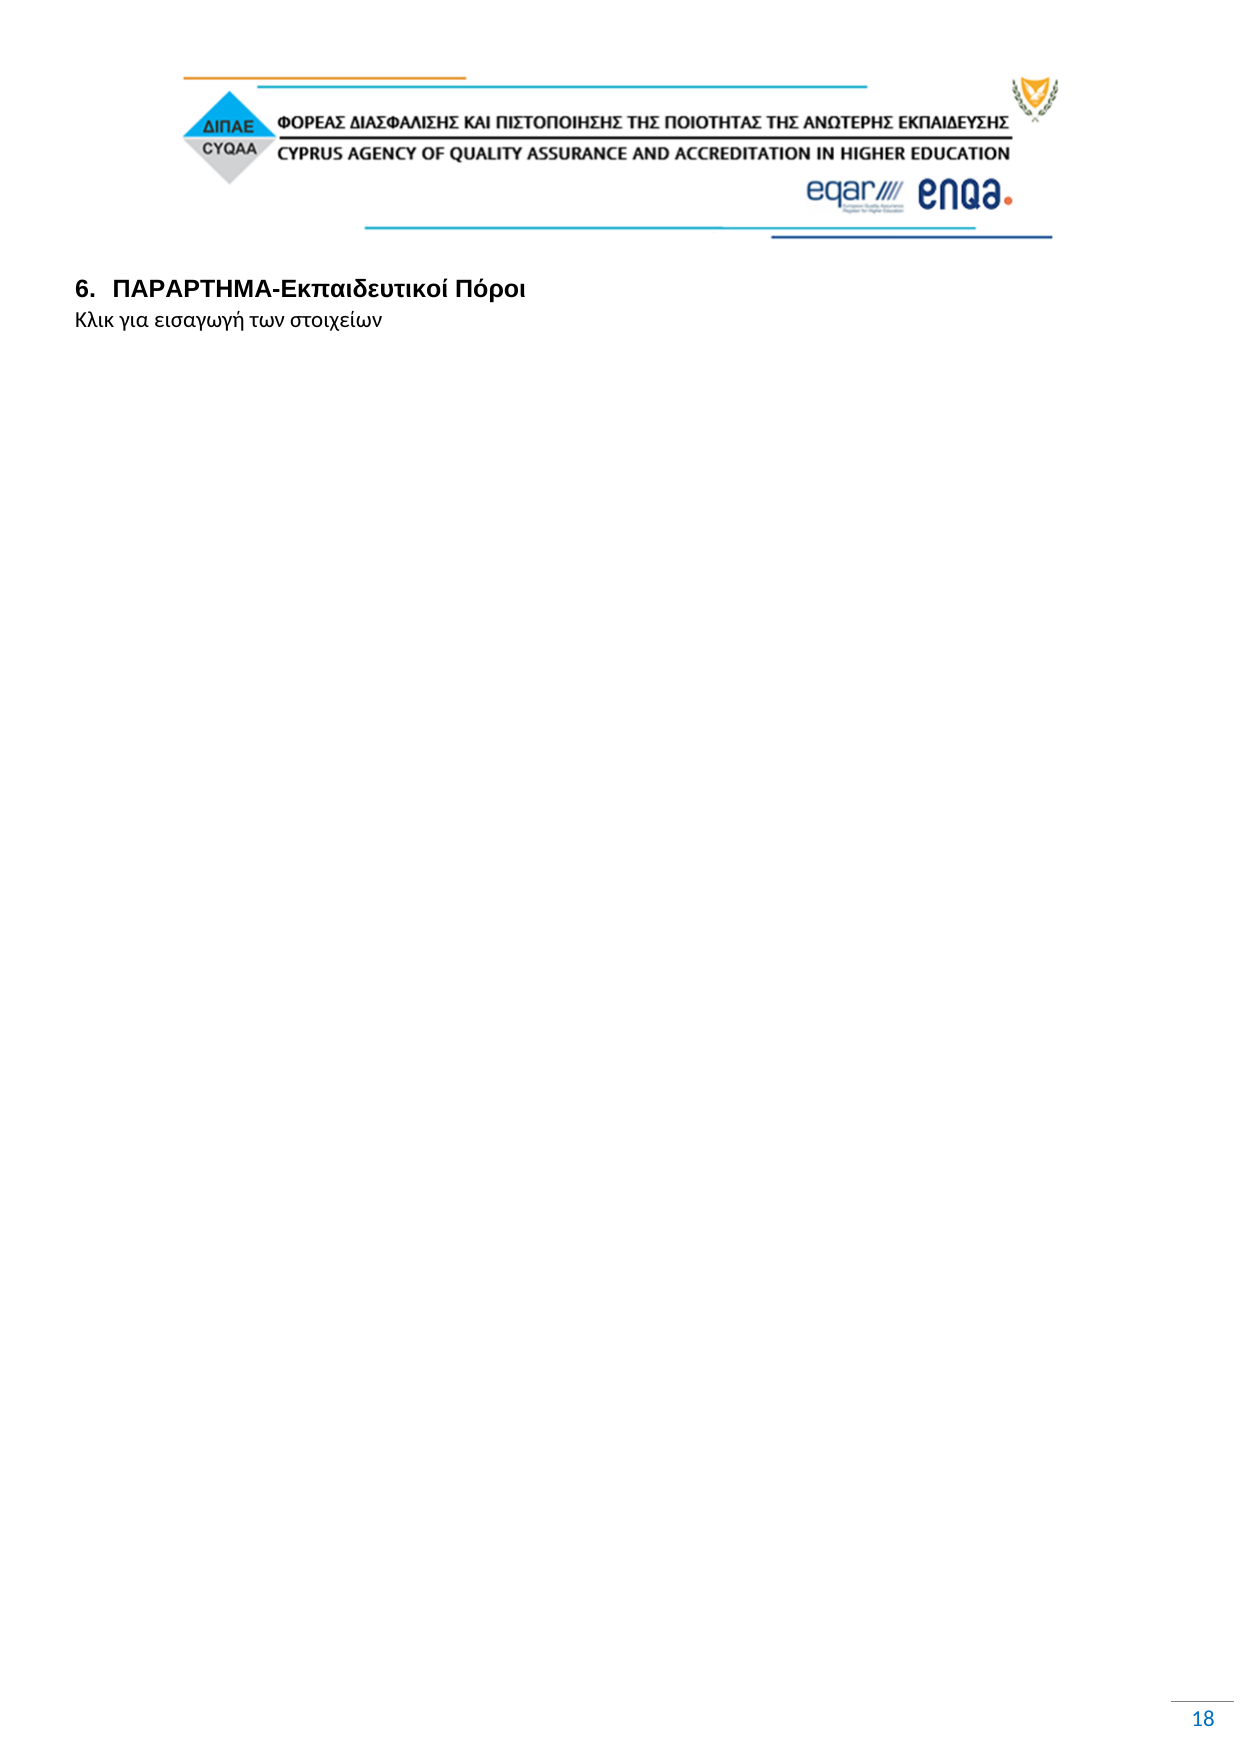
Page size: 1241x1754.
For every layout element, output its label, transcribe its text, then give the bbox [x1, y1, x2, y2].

picture [177, 73, 1063, 242]
subtitle ΠΑΡΑΡΤΗΜΑ-Εκπαιδευτικοί Πόροι [75, 274, 1165, 303]
